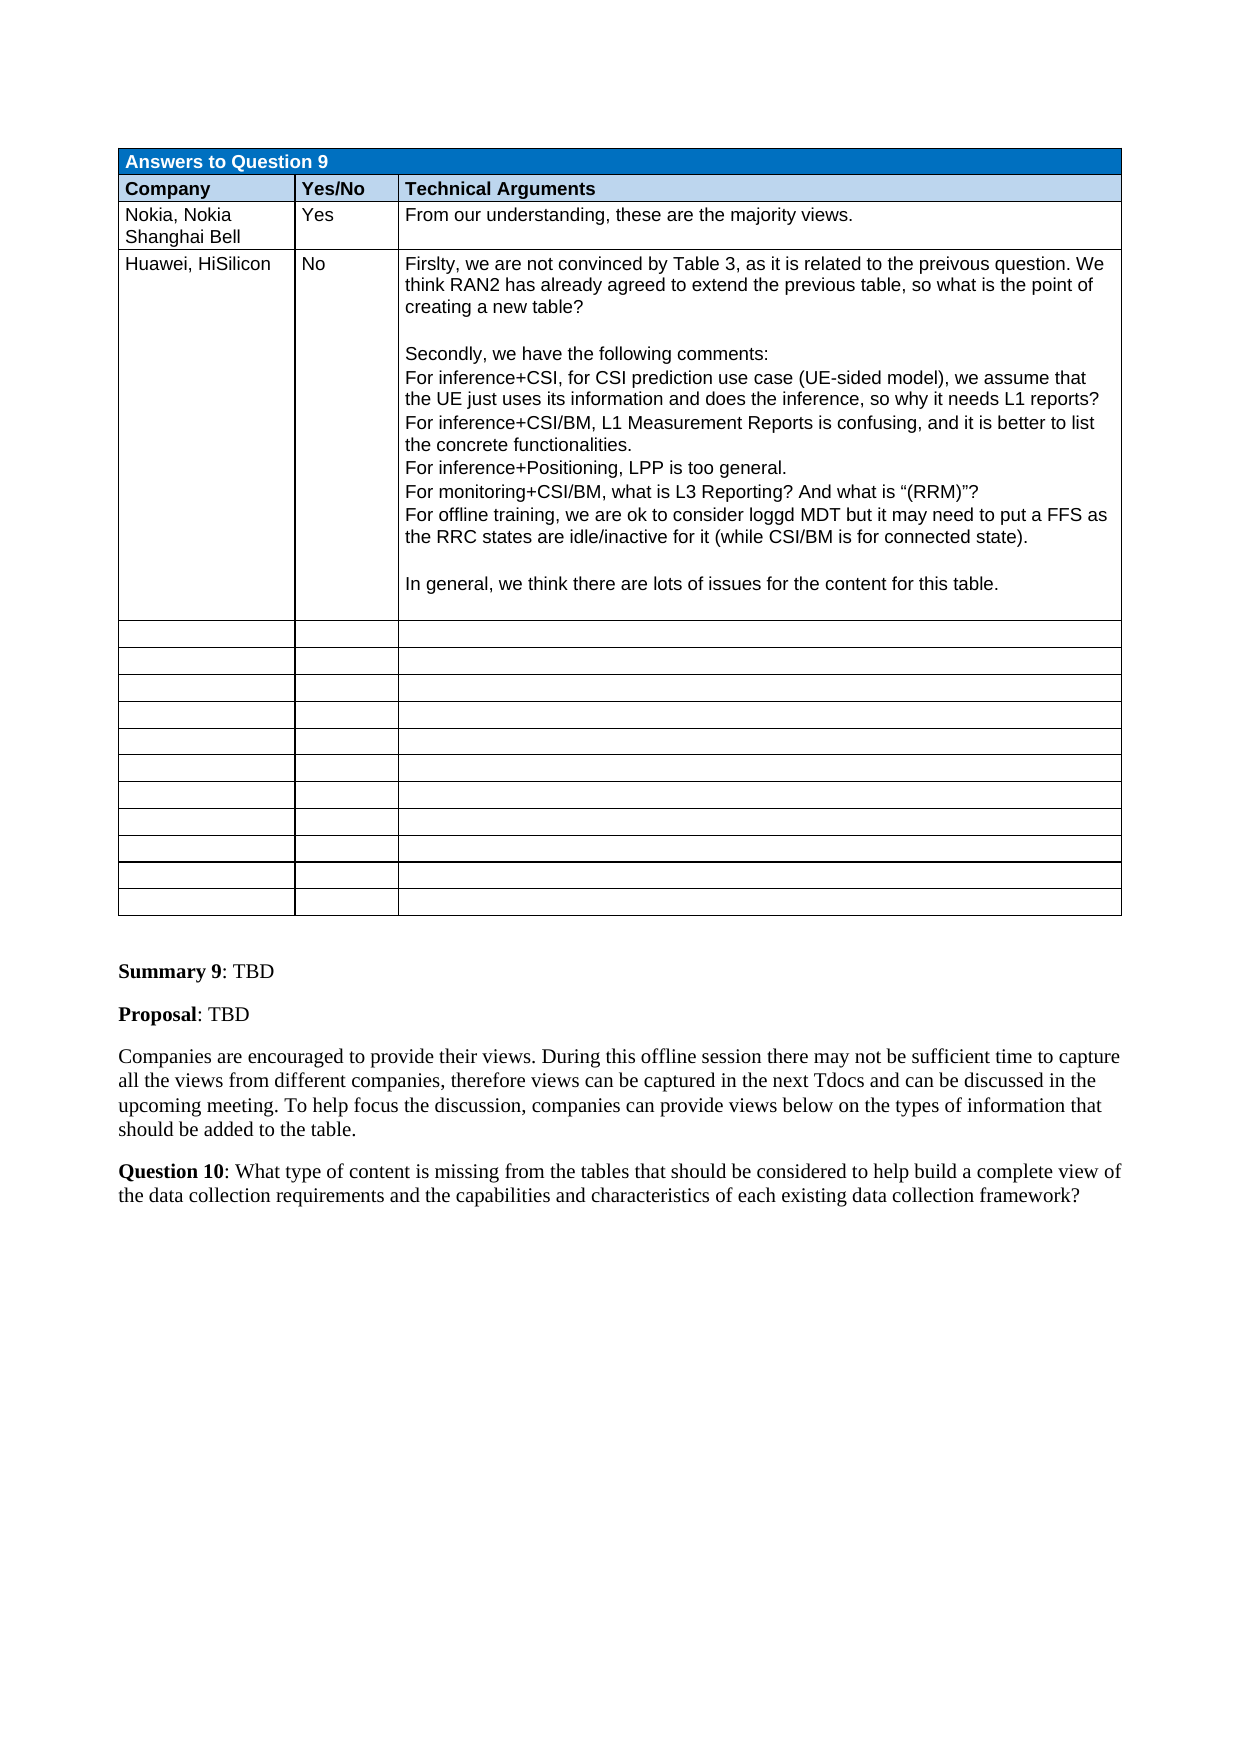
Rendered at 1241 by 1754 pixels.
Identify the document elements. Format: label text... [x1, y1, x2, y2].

table_cell No [296, 250, 398, 620]
table_cell Technical Arguments [399, 175, 1121, 201]
table_cell [399, 729, 1121, 754]
table_cell [119, 809, 294, 834]
table_cell [399, 702, 1121, 727]
table_cell [399, 648, 1121, 674]
table_cell [119, 702, 294, 727]
table_cell Firslty, we are not convinced by Table 3, as it is related to the preivous question. We think RAN2 has already agreed to extend the previous table, so what is the point of creating a new table? Secondly, we have the following comments: For inference+CSI, for CSI prediction use case (UE-sided model), we assume that the UE just uses its information and does the inference, so why it needs L1 reports? For inference+CSI/BM, L1 Measurement Reports is confusing, and it is better to list the concrete functionalities. For inference+Positioning, LPP is too general. For monitoring+CSI/BM, what is L3 Reporting? And what is “(RRM)”? For offline training, we are ok to consider loggd MDT but it may need to put a FFS as the RRC states are idle/inactive for it (while CSI/BM is for connected state). In general, we think there are lots of issues for the content for this table. [399, 250, 1121, 620]
table_cell [399, 889, 1121, 915]
table_cell [296, 621, 398, 647]
table_cell [399, 782, 1121, 808]
table_cell [399, 755, 1121, 781]
table_cell [119, 863, 294, 888]
table_cell [119, 729, 294, 754]
table_cell Yes [296, 202, 398, 249]
table_cell From our understanding, these are the majority views. [399, 202, 1121, 249]
table_cell [119, 836, 294, 861]
table_cell [296, 729, 398, 754]
table_cell [119, 889, 294, 915]
table_cell [296, 809, 398, 834]
table_cell [119, 675, 294, 701]
table_cell [296, 702, 398, 727]
table_cell Company [119, 175, 294, 201]
table_cell [119, 621, 294, 647]
table_cell [119, 782, 294, 808]
text Proposal: TBD [118, 1002, 1122, 1026]
table_cell [296, 836, 398, 861]
table_cell [399, 836, 1121, 861]
table_cell [399, 675, 1121, 701]
table_cell [399, 863, 1121, 888]
table_cell [296, 889, 398, 915]
table_cell [296, 755, 398, 781]
text Question 10: What type of content is missing from the tables that should be considered to help build a complete view of the data collection requirements and the capabilities and characteristics of each existing data collection framework? [118, 1159, 1122, 1207]
table_cell Yes/No [296, 175, 398, 201]
table_cell [296, 648, 398, 674]
table_cell [399, 809, 1121, 834]
table_cell [296, 863, 398, 888]
table_header Answers to Question 9 [119, 149, 1121, 174]
table_cell [296, 675, 398, 701]
table_cell [119, 648, 294, 674]
table_cell [296, 782, 398, 808]
text Summary 9: TBD [118, 959, 1122, 983]
table_cell [399, 621, 1121, 647]
table_cell [119, 755, 294, 781]
table_cell Nokia, Nokia Shanghai Bell [119, 202, 294, 249]
table_cell Huawei, HiSilicon [119, 250, 294, 620]
text Companies are encouraged to provide their views. During this offline session there may not be sufficient time to capture all the views from different companies, therefore views can be captured in the next Tdocs and can be discussed in the upcoming meeting. To help focus the discussion, companies can provide views below on the types of information that should be added to the table. [118, 1044, 1122, 1141]
